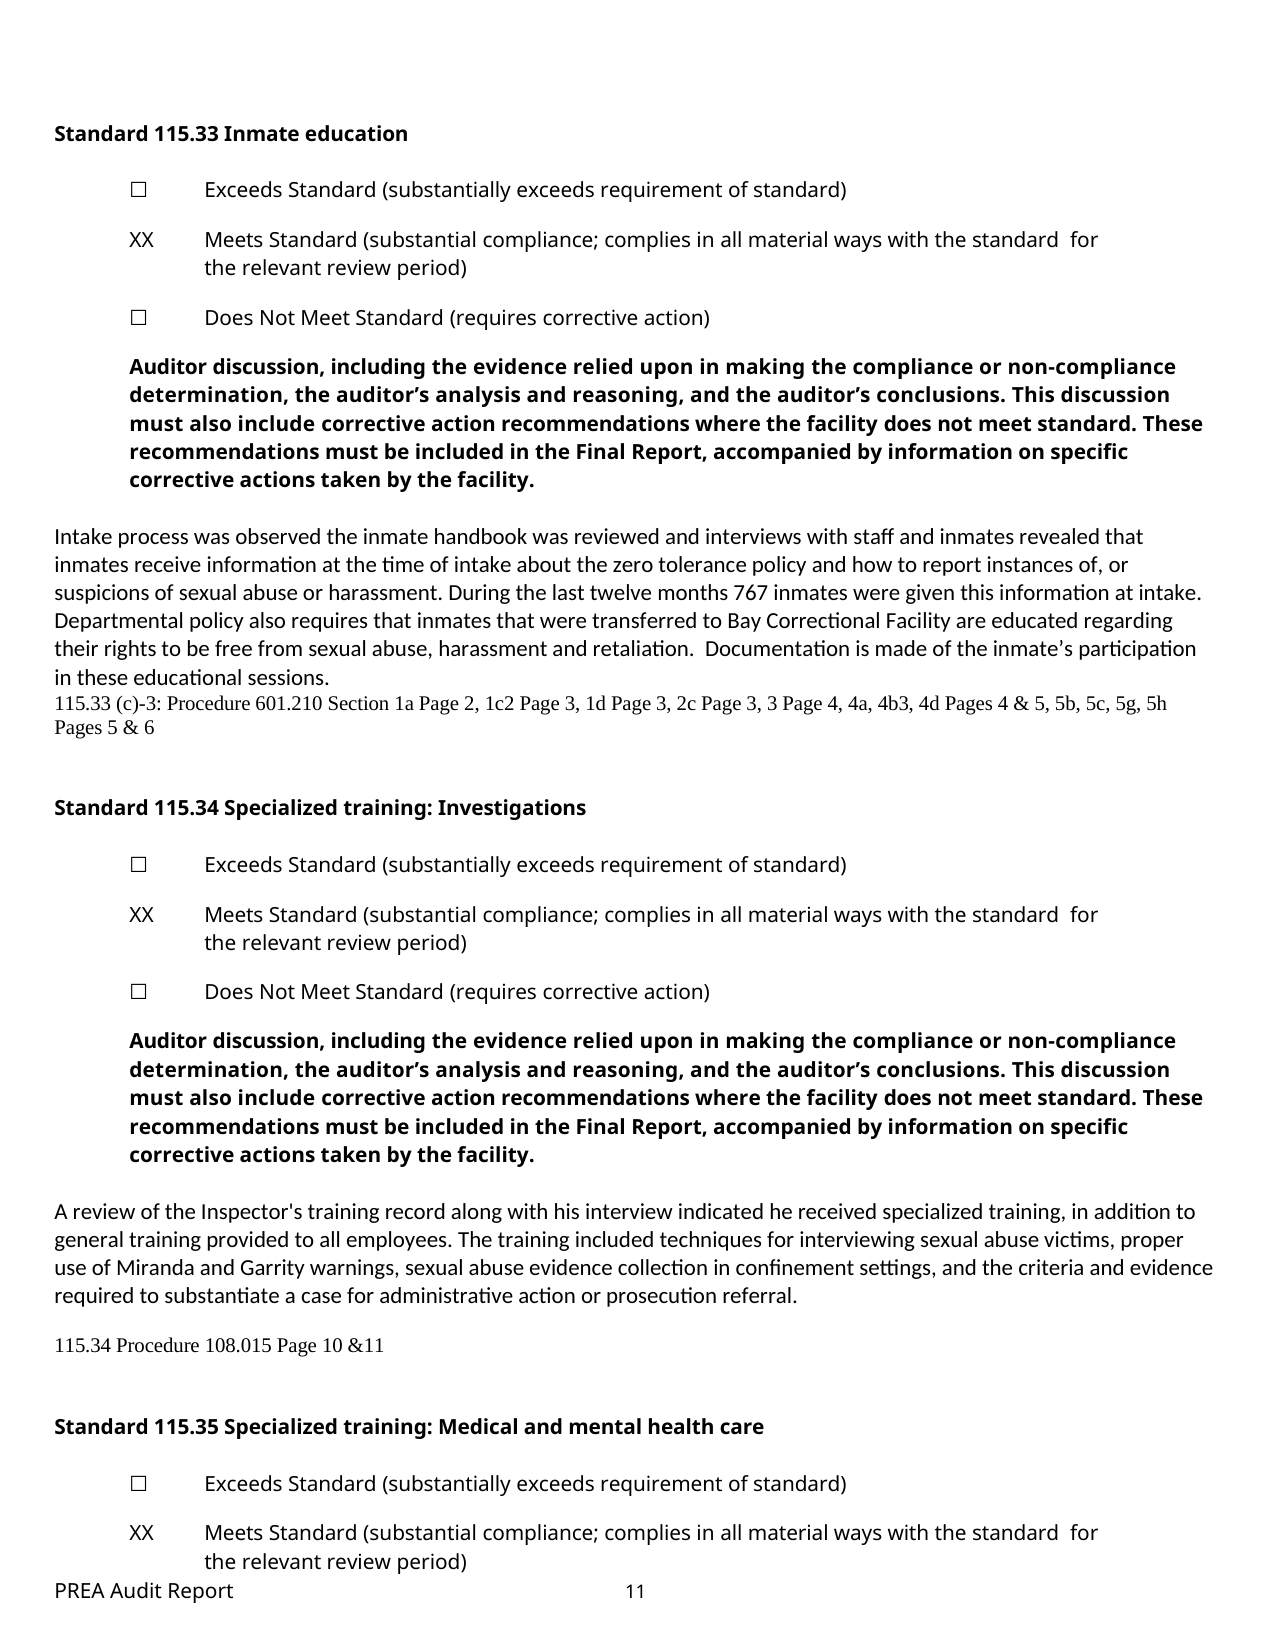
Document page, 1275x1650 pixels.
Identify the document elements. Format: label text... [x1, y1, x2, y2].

text Exceeds Standard (substantially exceeds requirement of standard) [129, 176, 1217, 204]
text Standard 115.34 Specialized training: Investigations [54, 793, 1217, 822]
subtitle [129, 1027, 1217, 1169]
text Exceeds Standard (substantially exceeds requirement of standard) [129, 850, 1217, 879]
text Standard 115.35 Specialized training: Medical and mental health care [54, 1412, 1217, 1441]
text Standard 115.33 Inmate education [54, 119, 1217, 147]
text Meets Standard (substantial compliance; complies in all material ways with the standard for the relevant review period) [129, 1518, 1113, 1575]
text Does Not Meet Standard (requires corrective action) [129, 977, 1217, 1006]
text Meets Standard (substantial compliance; complies in all material ways with the standard for the relevant review period) [129, 225, 1113, 282]
text Exceeds Standard (substantially exceeds requirement of standard) [129, 1469, 1217, 1498]
text Meets Standard (substantial compliance; complies in all material ways with the standard for the relevant review period) [129, 900, 1113, 957]
text Does Not Meet Standard (requires corrective action) [129, 303, 1217, 331]
